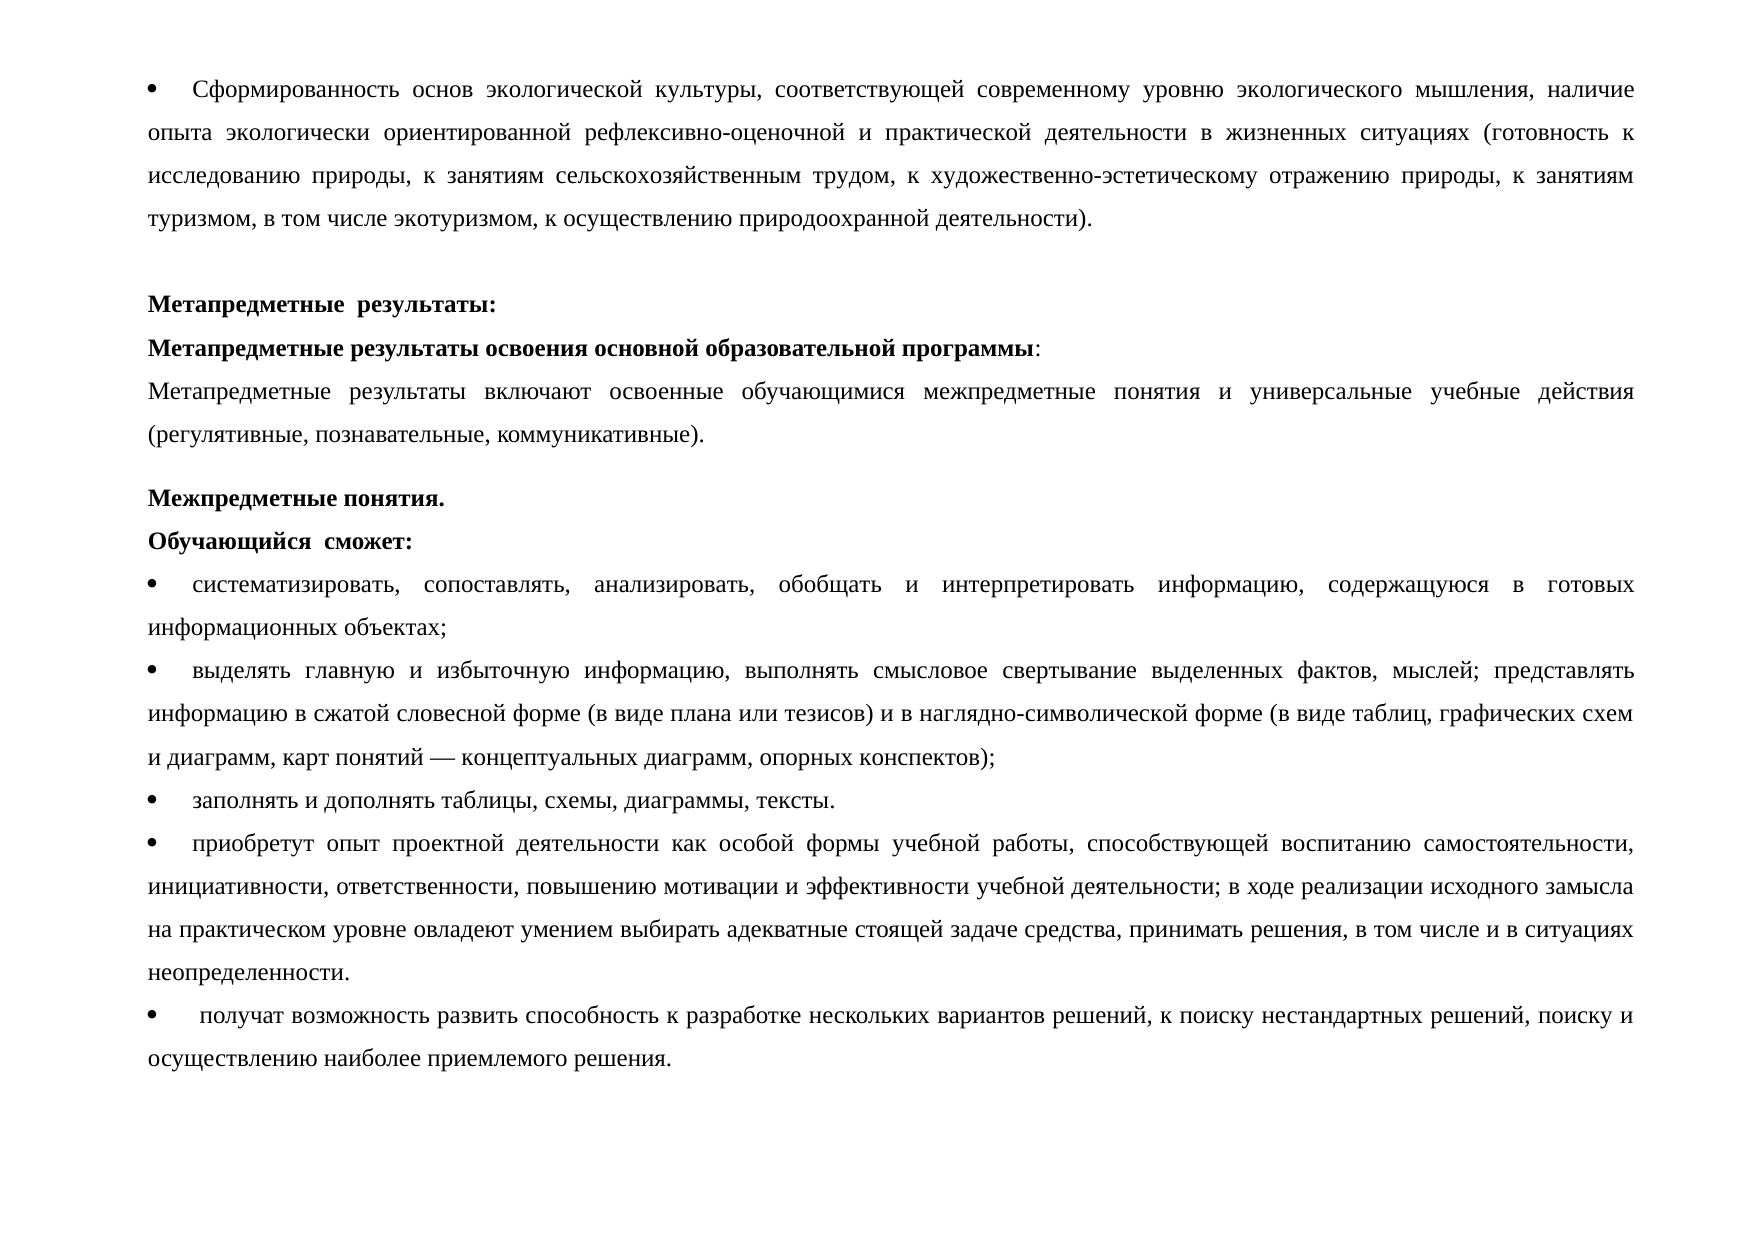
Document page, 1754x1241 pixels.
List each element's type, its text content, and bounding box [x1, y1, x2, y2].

text Метапредметные результаты освоения основной образовательной программы: [148, 333, 1636, 361]
list Сформированность основ экологической культуры, соответствующей современному уровню экологического мышления, наличие опыта экологически ориентированной рефлексивно-оценочной и практической деятельности в жизненных ситуациях (готовность к исследованию природы, к занятиям сельскохозяйственным трудом, к художественно-эстетическому отражению природы, к занятиям туризмом, в том числе экотуризмом, к осуществлению природоохранной деятельности). [148, 74, 1636, 232]
list приобретут опыт проектной деятельности как особой формы учебной работы, способствующей воспитанию самостоятельности, инициативности, ответственности, повышению мотивации и эффективности учебной деятельности; в ходе реализации исходного замысла на практическом уровне овладеют умением выбирать адекватные стоящей задаче средства, принимать решения, в том числе и в ситуациях неопределенности. [148, 828, 1636, 986]
list получат возможность развить способность к разработке нескольких вариантов решений, к поиску нестандартных решений, поиску и осуществлению наиболее приемлемого решения. [148, 1000, 1636, 1072]
text Межпредметные понятия. [148, 483, 1636, 512]
text Метапредметные результаты включают освоенные обучающимися межпредметные понятия и универсальные учебные действия (регулятивные, познавательные, коммуникативные). [148, 376, 1636, 448]
text Обучающийся сможет: [148, 526, 1636, 555]
list систематизировать, сопоставлять, анализировать, обобщать и интерпретировать информацию, содержащуюся в готовых информационных объектах; [148, 569, 1636, 641]
list выделять главную и избыточную информацию, выполнять смысловое свертывание выделенных фактов, мыслей; представлять информацию в сжатой словесной форме (в виде плана или тезисов) и в наглядно-символической форме (в виде таблиц, графических схем и диаграмм, карт понятий — концептуальных диаграмм, опорных конспектов); [148, 655, 1636, 770]
list заполнять и дополнять таблицы, схемы, диаграммы, тексты. [148, 785, 1636, 813]
text Метапредметные результаты: [148, 289, 1636, 318]
